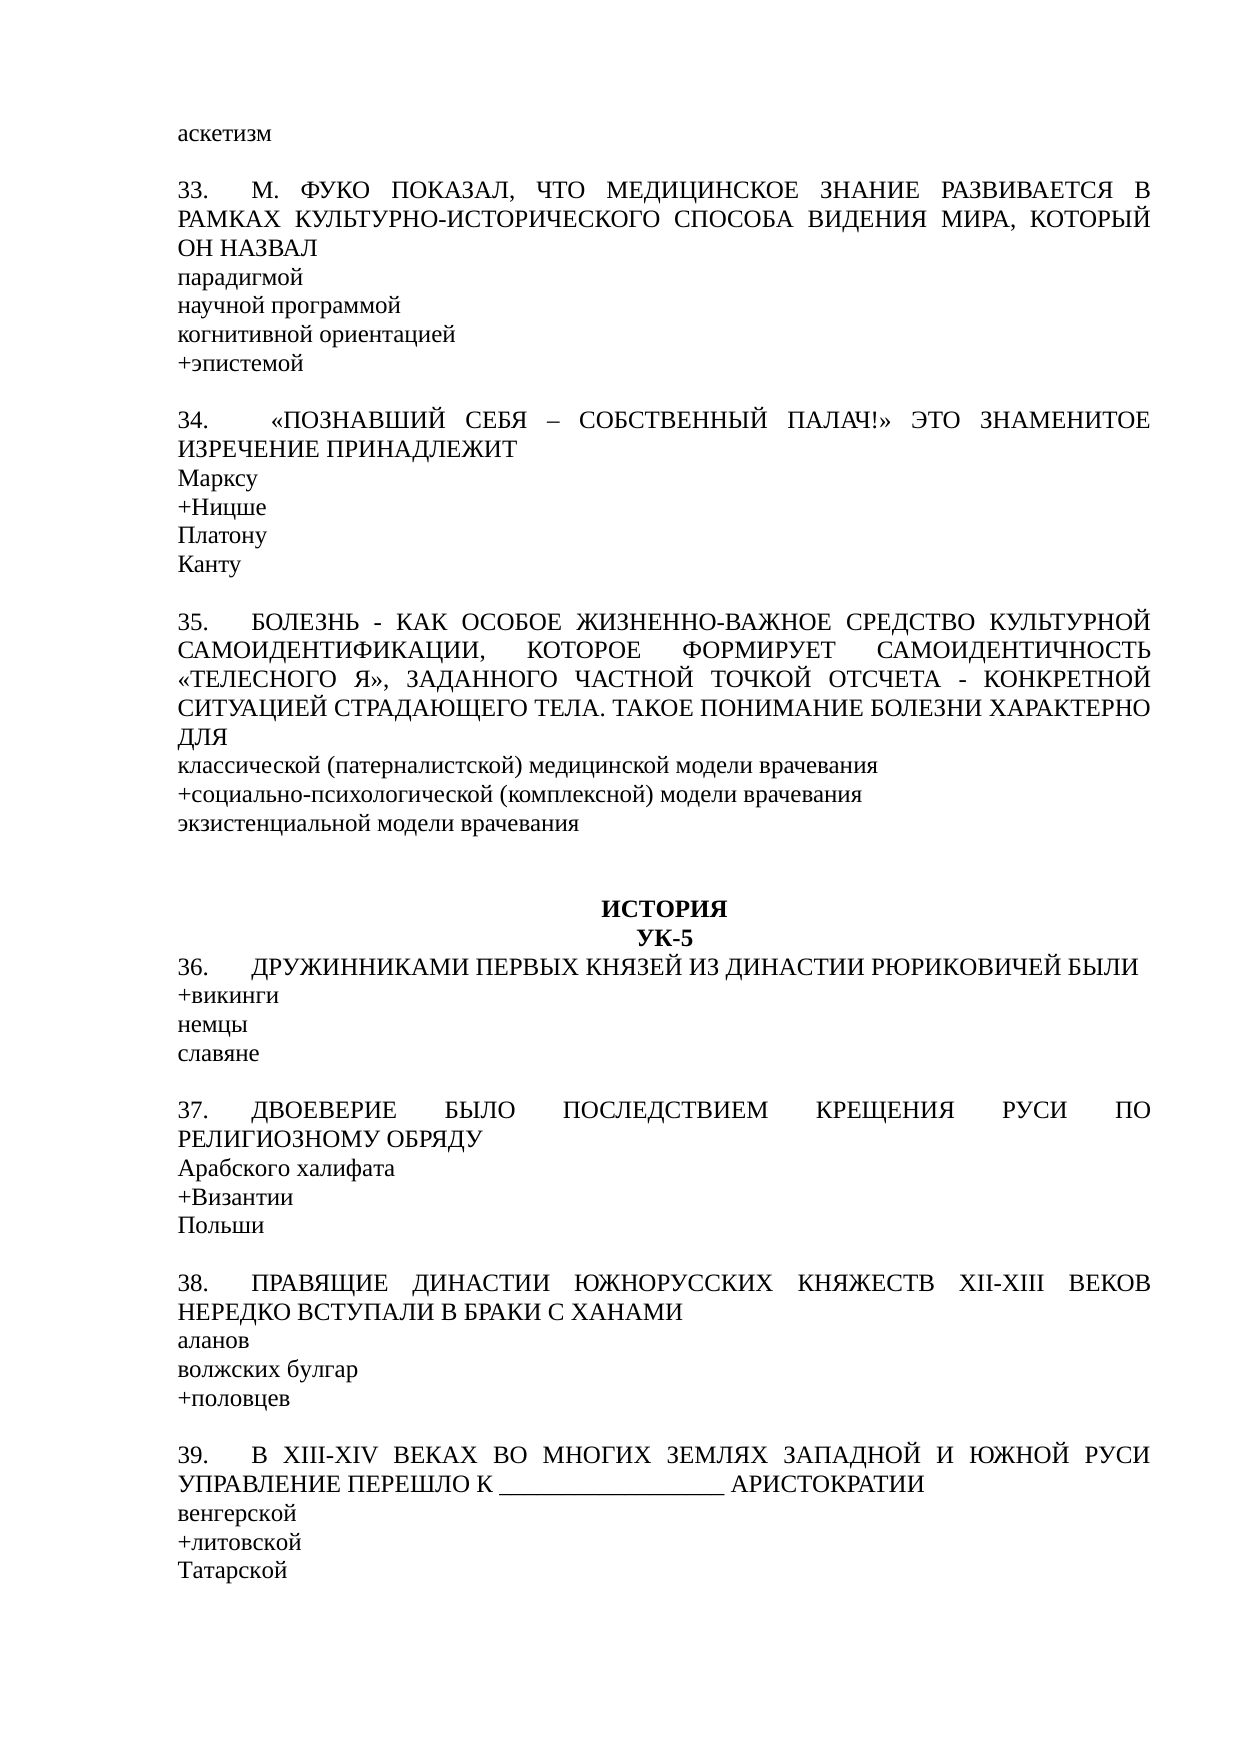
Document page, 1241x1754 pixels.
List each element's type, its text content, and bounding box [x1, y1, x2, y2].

text классической (патерналистской) медицинской модели врачевания [177, 751, 1152, 779]
text славяне [177, 1038, 1152, 1067]
text Польши [177, 1211, 1152, 1239]
text +половцев [177, 1383, 1152, 1412]
text +эпистемой [177, 348, 1152, 377]
list ДРУЖИННИКАМИ ПЕРВЫХ КНЯЗЕЙ ИЗ ДИНАСТИИ РЮРИКОВИЧЕЙ БЫЛИ [177, 952, 1152, 981]
text парадигмой [177, 262, 1152, 291]
text +Византии [177, 1182, 1152, 1211]
text когнитивной ориентацией [177, 319, 1152, 348]
list В XIII-XIV ВЕКАХ ВО МНОГИХ ЗЕМЛЯХ ЗАПАДНОЙ И ЮЖНОЙ РУСИ УПРАВЛЕНИЕ ПЕРЕШЛО К __________________ АРИСТОКРАТИИ [177, 1441, 1152, 1498]
text аланов [177, 1326, 1152, 1354]
text немцы [177, 1009, 1152, 1038]
text +Ницше [177, 492, 1152, 521]
list БОЛЕЗНЬ - КАК ОСОБОЕ ЖИЗНЕННО-ВАЖНОЕ СРЕДСТВО КУЛЬТУРНОЙ САМОИДЕНТИФИКАЦИИ, КОТОРОЕ ФОРМИРУЕТ САМОИДЕНТИЧНОСТЬ «ТЕЛЕСНОГО Я», ЗАДАННОГО ЧАСТНОЙ ТОЧКОЙ ОТСЧЕТА - КОНКРЕТНОЙ СИТУАЦИЕЙ СТРАДАЮЩЕГО ТЕЛА. ТАКОЕ ПОНИМАНИЕ БОЛЕЗНИ ХАРАКТЕРНО ДЛЯ [177, 607, 1152, 751]
text Платону [177, 521, 1152, 549]
text +литовской [177, 1527, 1152, 1556]
text Канту [177, 549, 1152, 578]
list ДВОЕВЕРИЕ БЫЛО ПОСЛЕДСТВИЕМ КРЕЩЕНИЯ РУСИ ПО РЕЛИГИОЗНОМУ ОБРЯДУ [177, 1096, 1152, 1153]
text Татарской [177, 1556, 1152, 1584]
text +викинги [177, 981, 1152, 1009]
list «ПОЗНАВШИЙ СЕБЯ – СОБСТВЕННЫЙ ПАЛАЧ!» ЭТО ЗНАМЕНИТОЕ ИЗРЕЧЕНИЕ ПРИНАДЛЕЖИТ [177, 406, 1152, 463]
text волжских булгар [177, 1354, 1152, 1383]
text ИСТОРИЯ [177, 894, 1152, 923]
text Арабского халифата [177, 1153, 1152, 1182]
text аскетизм [177, 118, 1152, 147]
text венгерской [177, 1498, 1152, 1527]
text экзистенциальной модели врачевания [177, 808, 1152, 837]
list ПРАВЯЩИЕ ДИНАСТИИ ЮЖНОРУССКИХ КНЯЖЕСТВ XII-XIII ВЕКОВ НЕРЕДКО ВСТУПАЛИ В БРАКИ С ХАНАМИ [177, 1268, 1152, 1326]
text научной программой [177, 291, 1152, 319]
text УК-5 [177, 923, 1152, 952]
text Марксу [177, 463, 1152, 492]
list М. ФУКО ПОКАЗАЛ, ЧТО МЕДИЦИНСКОЕ ЗНАНИЕ РАЗВИВАЕТСЯ В РАМКАХ КУЛЬТУРНО-ИСТОРИЧЕСКОГО СПОСОБА ВИДЕНИЯ МИРА, КОТОРЫЙ ОН НАЗВАЛ [177, 176, 1152, 262]
text +социально-психологической (комплексной) модели врачевания [177, 779, 1152, 808]
